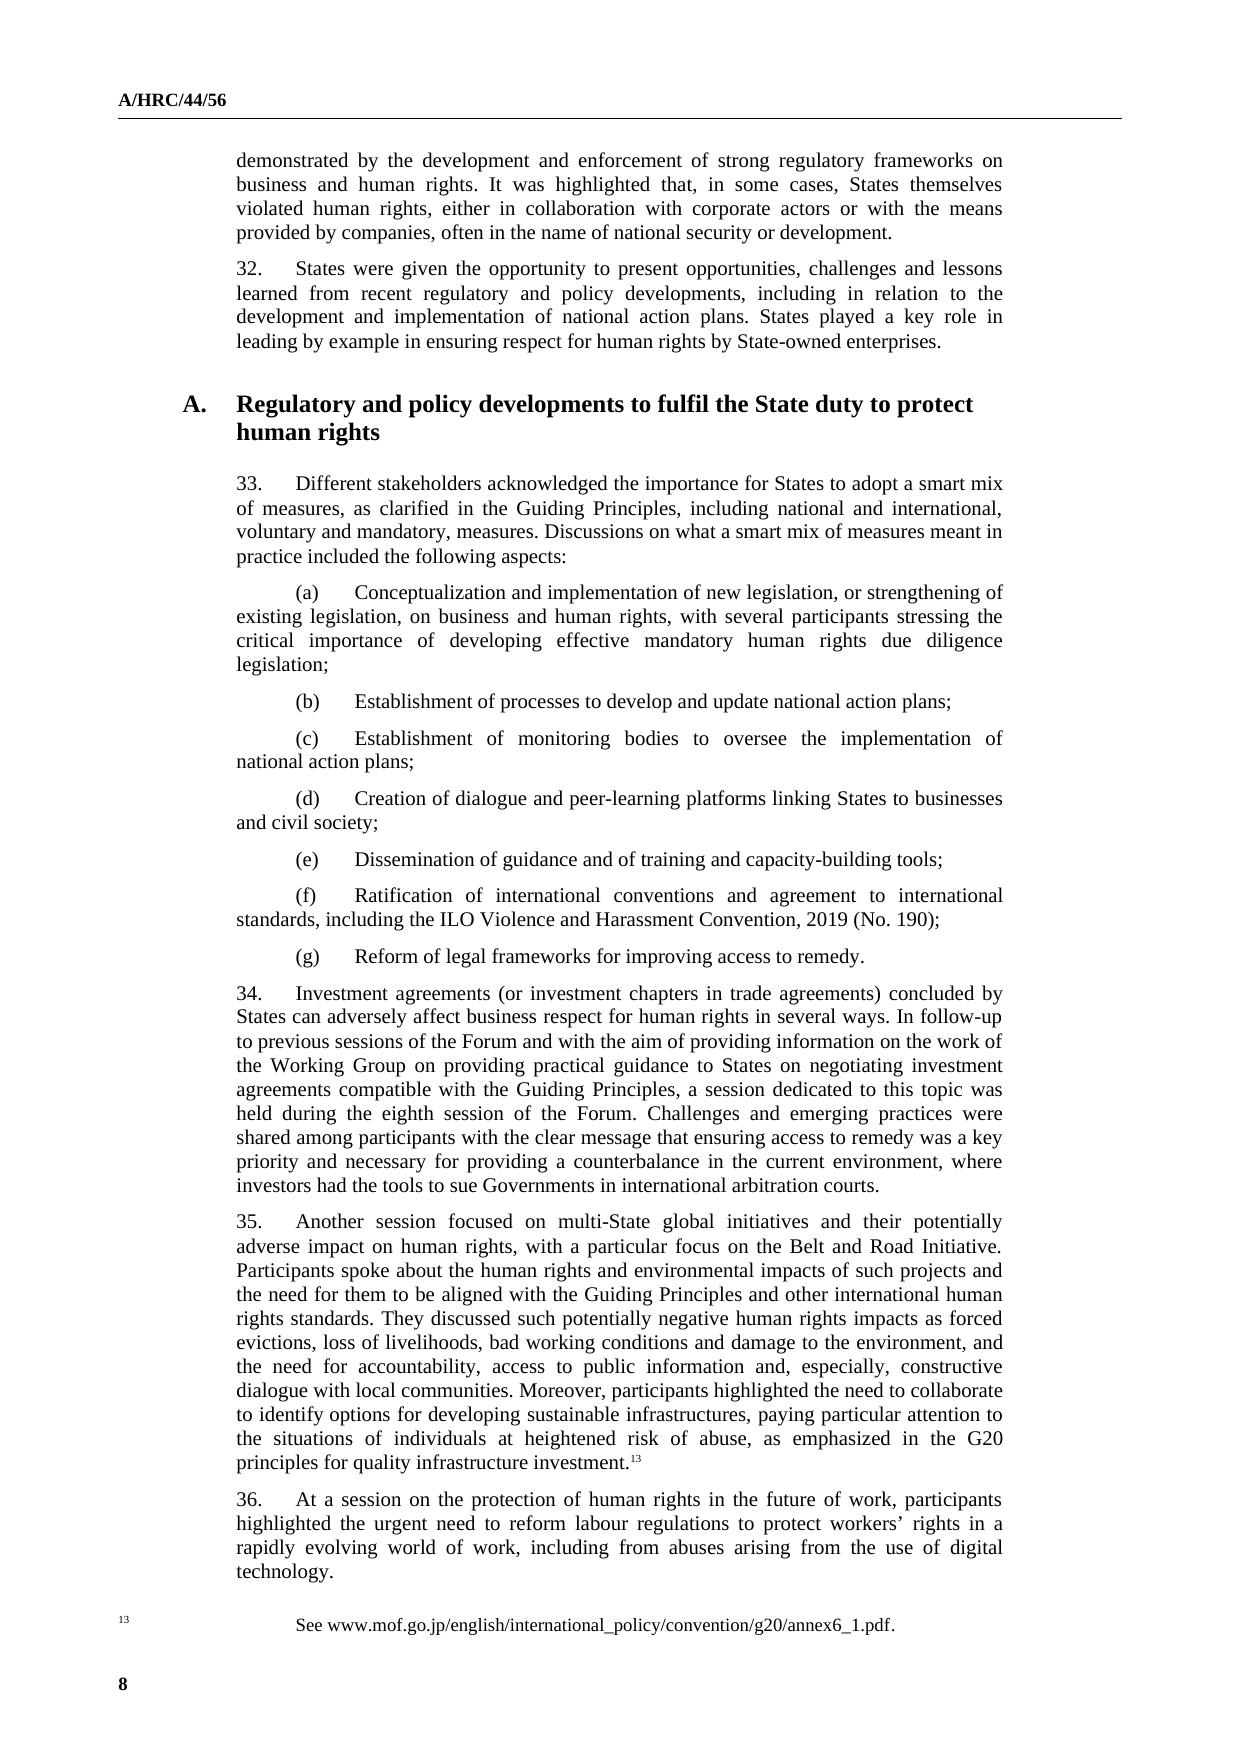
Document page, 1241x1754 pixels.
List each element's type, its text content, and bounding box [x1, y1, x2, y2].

text (f) Ratification of international conventions and agreement to international standards, including the ILO Violence and Harassment Convention, 2019 (No. 190); [236, 883, 1004, 931]
text (a) Conceptualization and implementation of new legislation, or strengthening of existing legislation, on business and human rights, with several participants stressing the critical importance of developing effective mandatory human rights due diligence legislation; [236, 580, 1004, 676]
text (b) Establishment of processes to develop and update national action plans; [236, 689, 1004, 713]
text 36. At a session on the protection of human rights in the future of work, participants highlighted the urgent need to reform labour regulations to protect workers’ rights in a rapidly evolving world of work, including from abuses arising from the use of digital technology. [236, 1487, 1004, 1583]
text 32. States were given the opportunity to present opportunities, challenges and lessons learned from recent regulatory and policy developments, including in relation to the development and implementation of national action plans. States played a key role in leading by example in ensuring respect for human rights by State-owned enterprises. [236, 256, 1004, 353]
text (c) Establishment of monitoring bodies to oversee the implementation of national action plans; [236, 725, 1004, 773]
text (g) Reform of legal frameworks for improving access to remedy. [236, 944, 1004, 968]
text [236, 148, 1004, 244]
text (d) Creation of dialogue and peer-learning platforms linking States to businesses and civil society; [236, 786, 1004, 834]
text 35. Another session focused on multi-State global initiatives and their potentially adverse impact on human rights, with a particular focus on the Belt and Road Initiative. Participants spoke about the human rights and environmental impacts of such projects and the need for them to be aligned with the Guiding Principles and other international human rights standards. They discussed such potentially negative human rights impacts as forced evictions, loss of livelihoods, bad working conditions and damage to the environment, and the need for accountability, access to public information and, especially, constructive dialogue with local communities. Moreover, participants highlighted the need to collaborate to identify options for developing sustainable infrastructures, paying particular attention to the situations of individuals at heightened risk of abuse, as emphasized in the G20 principles for quality infrastructure investment. [236, 1209, 1004, 1474]
text 34. Investment agreements (or investment chapters in trade agreements) concluded by States can adversely affect business respect for human rights in several ways. In follow-up to previous sessions of the Forum and with the aim of providing information on the work of the Working Group on providing practical guidance to States on negotiating investment agreements compatible with the Guiding Principles, a session dedicated to this topic was held during the eighth session of the Forum. Challenges and emerging practices were shared among participants with the clear message that ensuring access to remedy was a key priority and necessary for providing a counterbalance in the current environment, where investors had the tools to sue Governments in international arbitration courts. [236, 980, 1004, 1197]
text 33. Different stakeholders acknowledged the importance for States to adopt a smart mix of measures, as clarified in the Guiding Principles, including national and international, voluntary and mandatory, measures. Discussions on what a smart mix of measures meant in practice included the following aspects: [236, 471, 1004, 568]
text (e) Dissemination of guidance and of training and capacity-building tools; [236, 847, 1004, 871]
text A. Regulatory and policy developments to fulfil the State duty to protect human rights [118, 390, 1004, 446]
